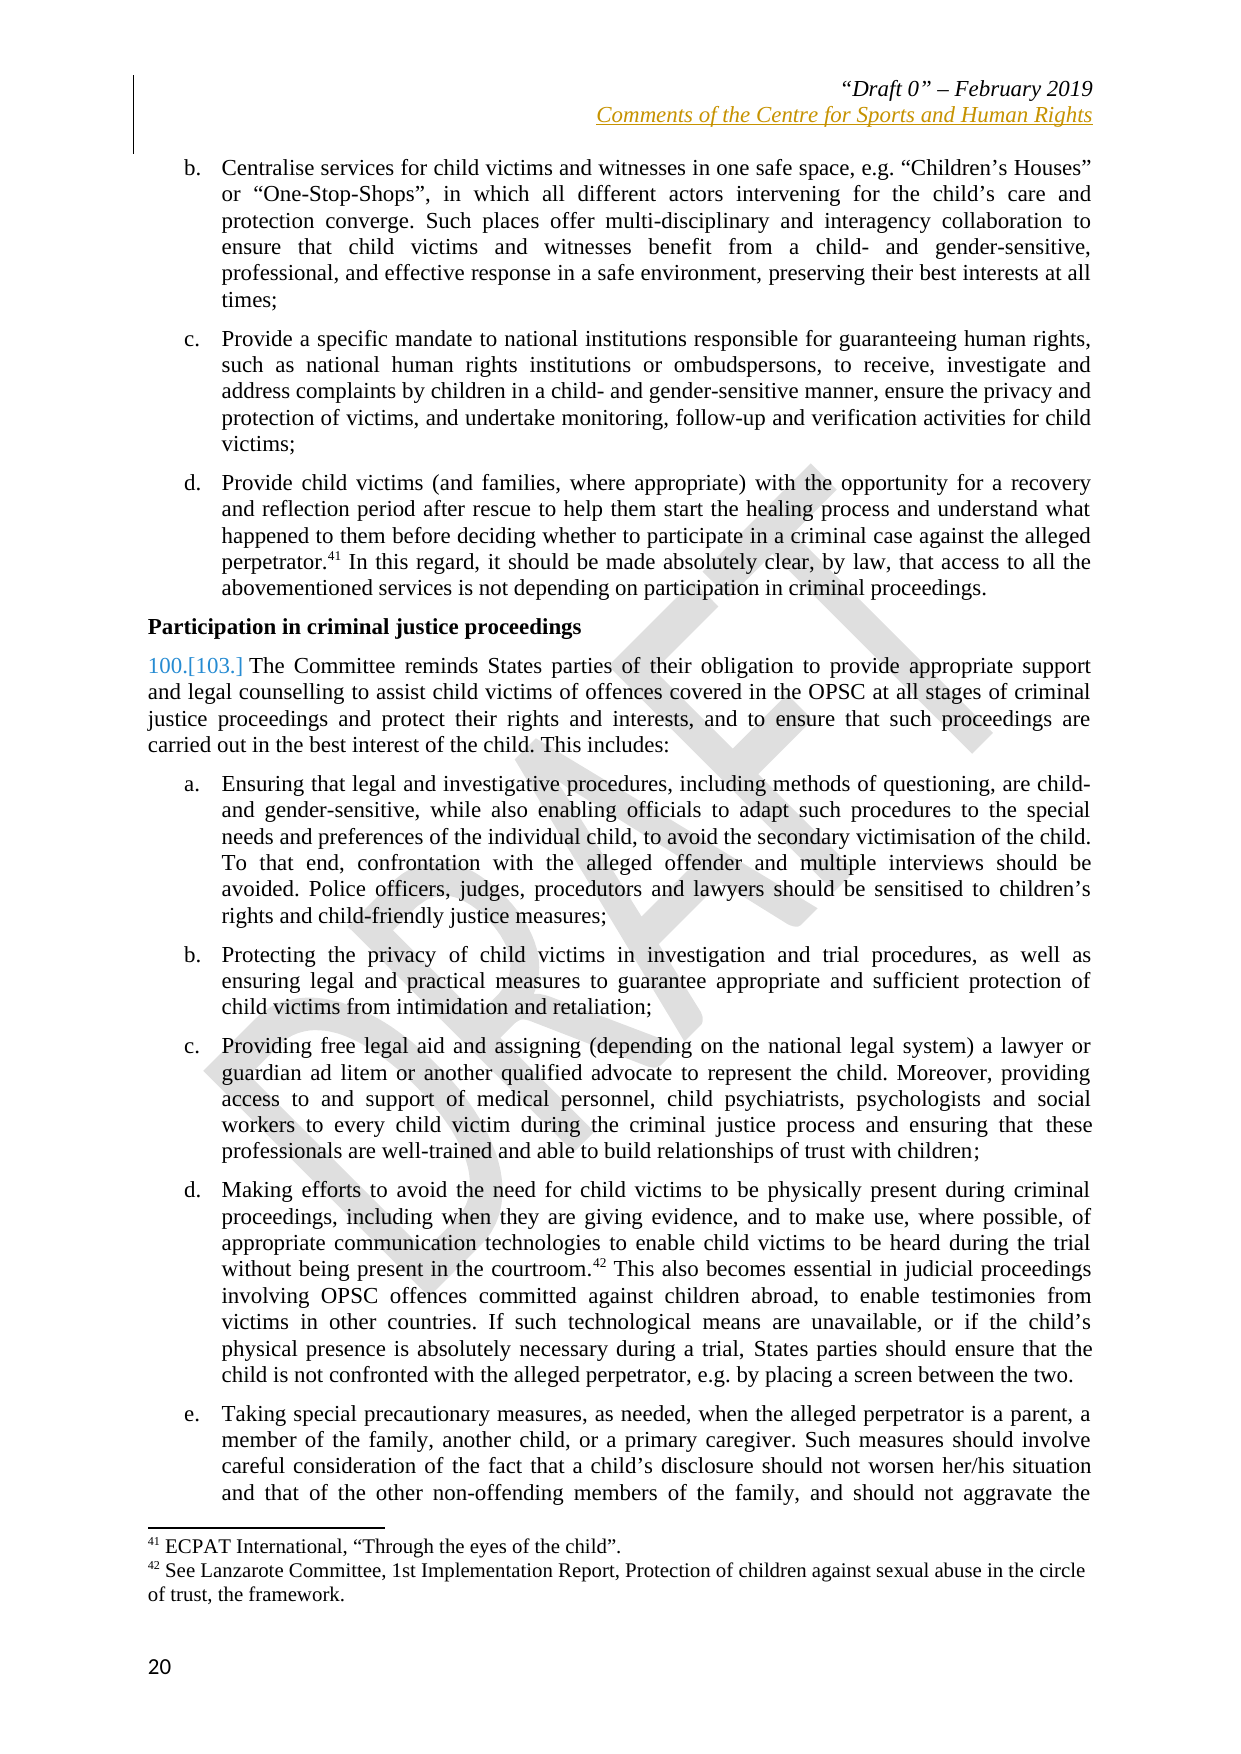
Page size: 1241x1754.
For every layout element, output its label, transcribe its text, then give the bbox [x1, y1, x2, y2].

list Provide child victims (and families, where appropriate) with the opportunity for a recovery and reflection period after rescue to help them start the healing process and understand what happened to them before deciding whether to participate in a criminal case against the alleged perpetrator. In this regard, it should be made absolutely clear, by law, that access to all the abovementioned services is not depending on participation in criminal proceedings. [184, 469, 1093, 601]
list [184, 1400, 1093, 1505]
list Protecting the privacy of child victims in investigation and trial procedures, as well as ensuring legal and practical measures to guarantee appropriate and sufficient protection of child victims from intimidation and retaliation; [184, 941, 1093, 1020]
list Providing free legal aid and assigning (depending on the national legal system) a lawyer or guardian ad litem or another qualified advocate to represent the child. Moreover, providing access to and support of medical personnel, child psychiatrists, psychologists and social workers to every child victim during the criminal justice process and ensuring that these professionals are well-trained and able to build relationships of trust with children; [184, 1032, 1093, 1164]
text Participation in criminal justice proceedings [148, 613, 1093, 639]
list Centralise services for child victims and witnesses in one safe space, e.g. “Children’s Houses” or “One-Stop-Shops”, in which all different actors intervening for the child’s care and protection converge. Such places offer multi-disciplinary and interagency collaboration to ensure that child victims and witnesses benefit from a child- and gender-sensitive, professional, and effective response in a safe environment, preserving their best interests at all times; [184, 154, 1093, 312]
list Ensuring that legal and investigative procedures, including methods of questioning, are child- and gender-sensitive, while also enabling officials to adapt such procedures to the special needs and preferences of the individual child, to avoid the secondary victimisation of the child. To that end, confrontation with the alleged offender and multiple interviews should be avoided. Police officers, judges, procedutors and lawyers should be sensitised to children’s rights and child-friendly justice measures; [184, 770, 1093, 928]
list Making efforts to avoid the need for child victims to be physically present during criminal proceedings, including when they are giving evidence, and to make use, where possible, of appropriate communication technologies to enable child victims to be heard during the trial without being present in the courtroom. This also becomes essential in judicial proceedings involving OPSC offences committed against children abroad, to enable testimonies from victims in other countries. If such technological means are unavailable, or if the child’s physical presence is absolutely necessary during a trial, States parties should ensure that the child is not confronted with the alleged perpetrator, e.g. by placing a screen between the two. [184, 1176, 1093, 1387]
list Provide a specific mandate to national institutions responsible for guaranteeing human rights, such as national human rights institutions or ombudspersons, to receive, investigate and address complaints by children in a child- and gender-sensitive manner, ensure the privacy and protection of victims, and undertake monitoring, follow-up and verification activities for child victims; [184, 325, 1093, 456]
list The Committee reminds States parties of their obligation to provide appropriate support and legal counselling to assist child victims of offences covered in the OPSC at all stages of criminal justice proceedings and protect their rights and interests, and to ensure that such proceedings are carried out in the best interest of the child. This includes: [148, 652, 1093, 757]
